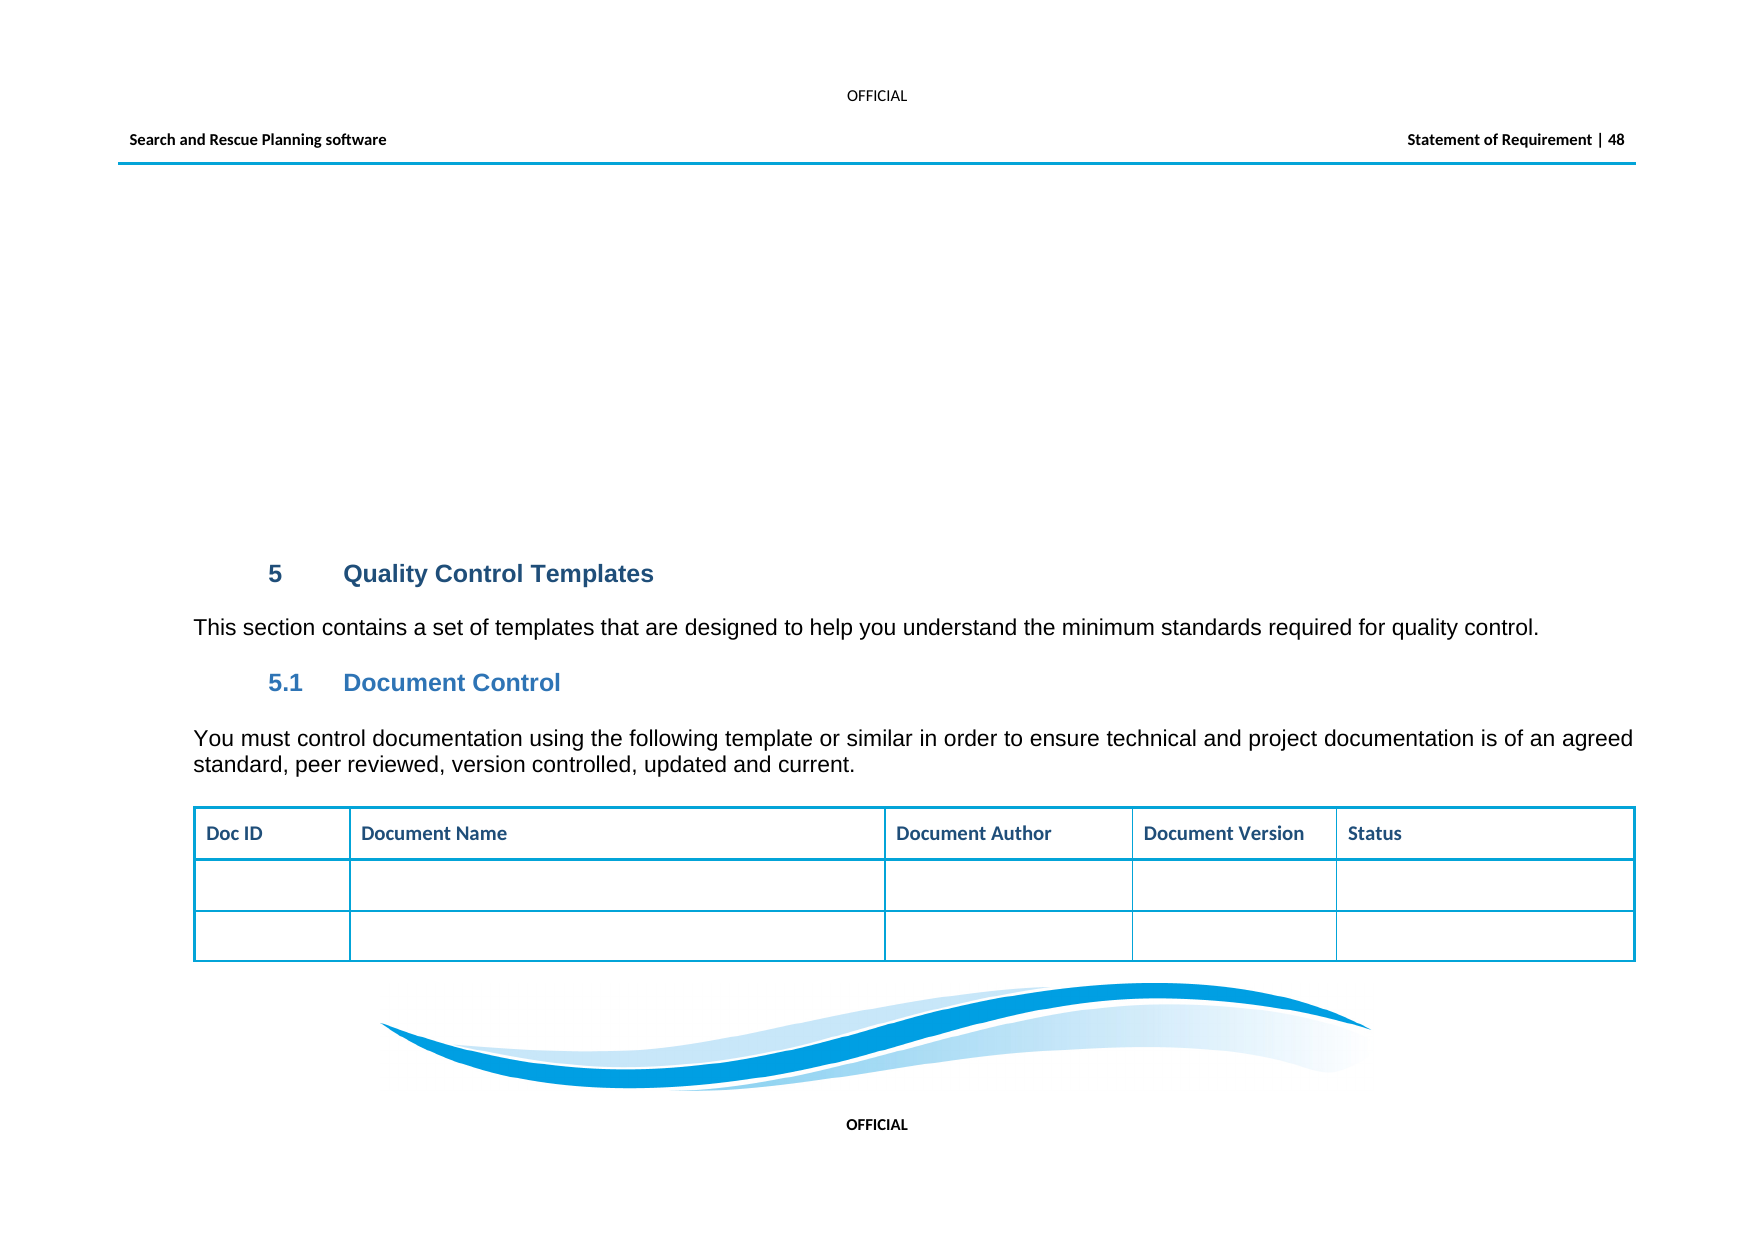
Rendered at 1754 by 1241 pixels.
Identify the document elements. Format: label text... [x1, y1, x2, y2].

table_cell [196, 912, 349, 960]
subtitle 5.1 Document Control [193, 668, 1636, 697]
table_cell [1133, 861, 1336, 910]
table_header Document Author [886, 809, 1132, 858]
table_header Status [1337, 809, 1633, 858]
table_header Doc ID [196, 809, 349, 858]
table_cell [351, 912, 884, 960]
table_header Document Version [1133, 809, 1336, 858]
table_header Document Name [351, 809, 884, 858]
table_cell [1337, 912, 1633, 960]
table_cell [351, 861, 884, 910]
table_cell [196, 861, 349, 910]
text You must control documentation using the following template or similar in order to ensure technical and project documentation is of an agreed standard, peer reviewed, version controlled, updated and current. [193, 725, 1636, 778]
picture [380, 983, 1374, 1091]
subtitle 5 Quality Control Templates [193, 559, 1636, 587]
table_cell [1133, 912, 1336, 960]
table_cell [1337, 861, 1633, 910]
table_cell [886, 861, 1132, 910]
text This section contains a set of templates that are designed to help you understand the minimum standards required for quality control. [118, 614, 1636, 640]
table_cell [886, 912, 1132, 960]
